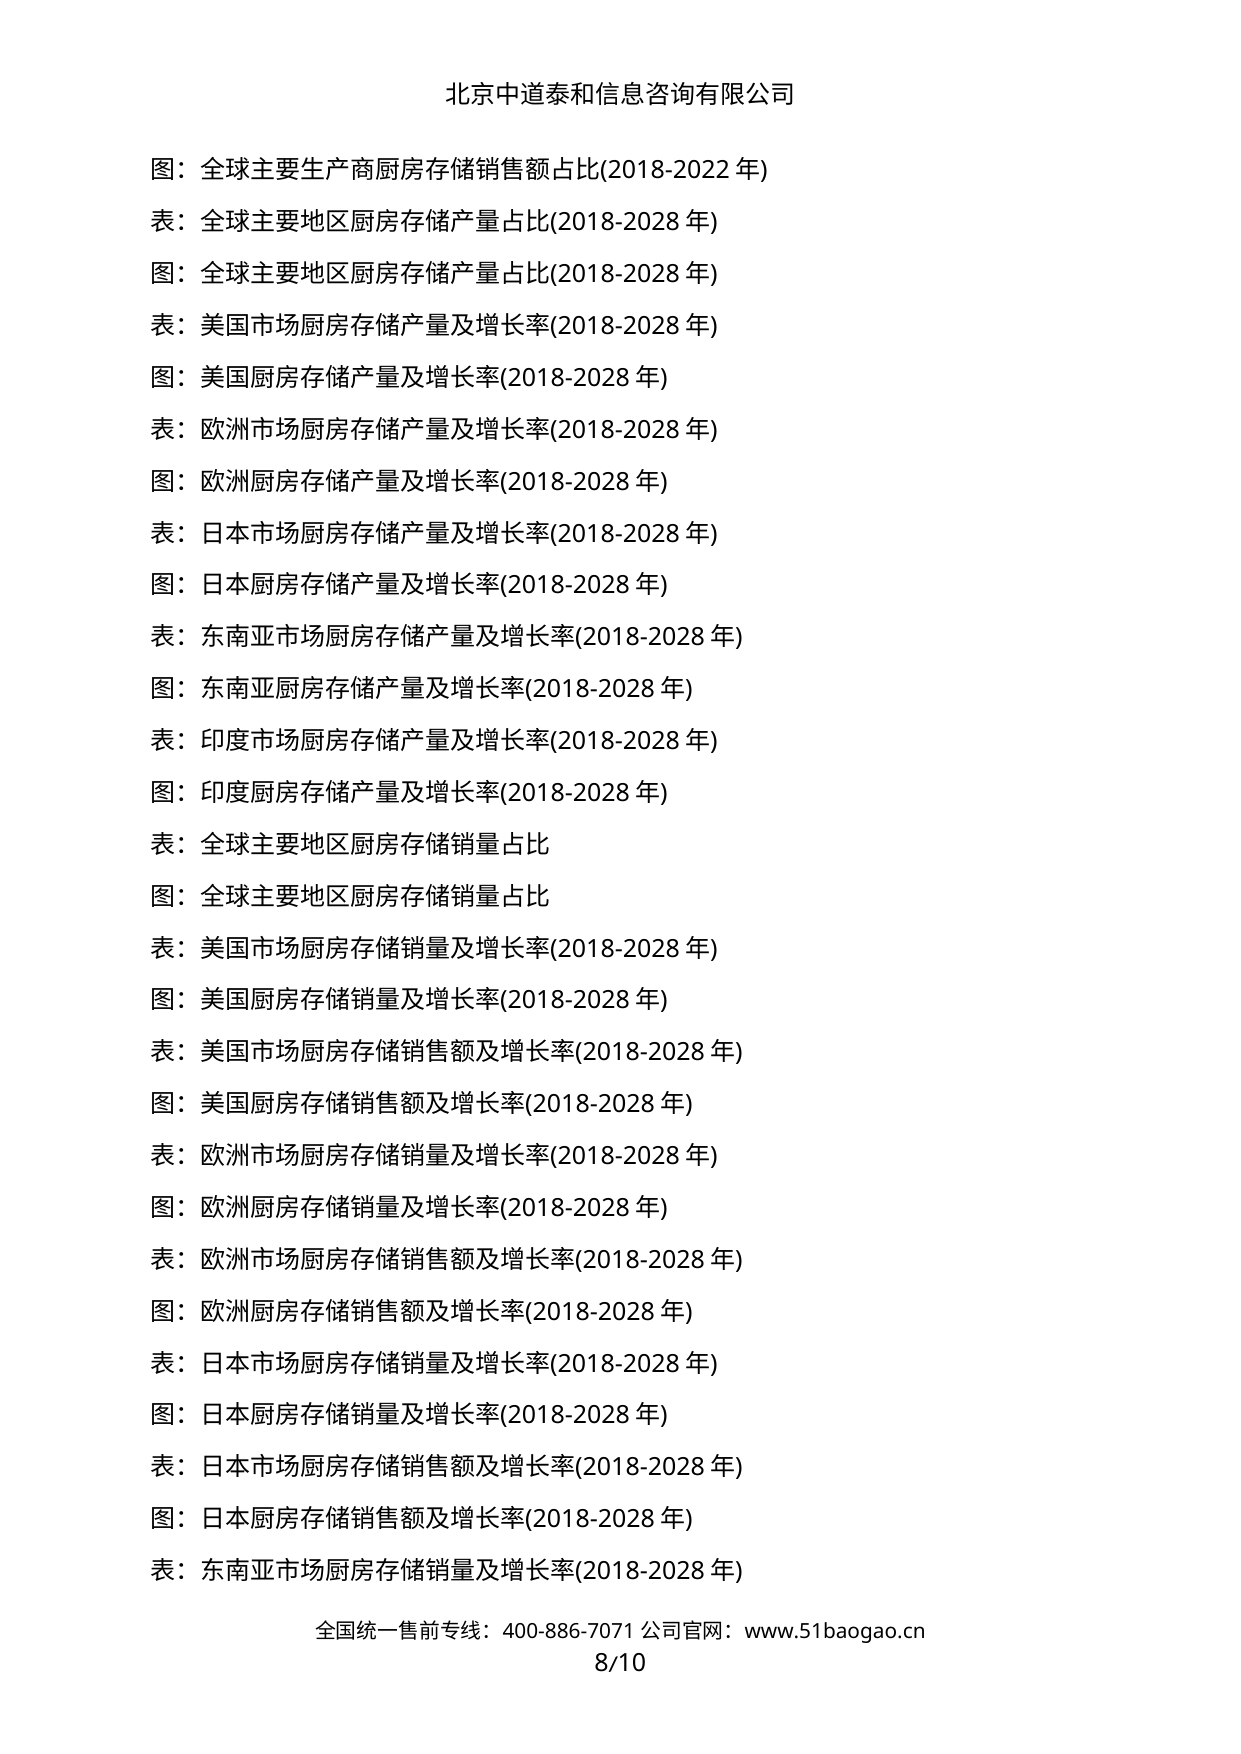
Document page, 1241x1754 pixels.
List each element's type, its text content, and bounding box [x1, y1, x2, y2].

text 图：日本厨房存储销量及增长率(2018-2028年) [150, 1395, 1090, 1431]
text 表：东南亚市场厨房存储产量及增长率(2018-2028年) [150, 617, 1090, 653]
text 图：欧洲厨房存储产量及增长率(2018-2028年) [150, 461, 1090, 497]
text 表：全球主要地区厨房存储销量占比 [150, 824, 1090, 861]
text 表：欧洲市场厨房存储产量及增长率(2018-2028年) [150, 409, 1090, 446]
text 表：日本市场厨房存储销量及增长率(2018-2028年) [150, 1343, 1090, 1379]
text 图：美国厨房存储销量及增长率(2018-2028年) [150, 980, 1090, 1016]
text 表：印度市场厨房存储产量及增长率(2018-2028年) [150, 721, 1090, 757]
text 图：美国厨房存储产量及增长率(2018-2028年) [150, 357, 1090, 394]
text 图：日本厨房存储销售额及增长率(2018-2028年) [150, 1499, 1090, 1535]
text 表：美国市场厨房存储销售额及增长率(2018-2028年) [150, 1032, 1090, 1068]
text 表：东南亚市场厨房存储销量及增长率(2018-2028年) [150, 1551, 1090, 1587]
text 图：欧洲厨房存储销售额及增长率(2018-2028年) [150, 1291, 1090, 1327]
text 表：全球主要地区厨房存储产量占比(2018-2028年) [150, 202, 1090, 238]
text 表：日本市场厨房存储销售额及增长率(2018-2028年) [150, 1447, 1090, 1483]
text 图：欧洲厨房存储销量及增长率(2018-2028年) [150, 1187, 1090, 1224]
text 表：日本市场厨房存储产量及增长率(2018-2028年) [150, 513, 1090, 549]
text 图：美国厨房存储销售额及增长率(2018-2028年) [150, 1084, 1090, 1120]
text 图：全球主要生产商厨房存储销售额占比(2018-2022年) [150, 150, 1090, 186]
text 图：日本厨房存储产量及增长率(2018-2028年) [150, 565, 1090, 601]
text 图：印度厨房存储产量及增长率(2018-2028年) [150, 772, 1090, 809]
text 表：美国市场厨房存储销量及增长率(2018-2028年) [150, 928, 1090, 964]
text 表：美国市场厨房存储产量及增长率(2018-2028年) [150, 306, 1090, 342]
text 表：欧洲市场厨房存储销售额及增长率(2018-2028年) [150, 1239, 1090, 1276]
text 图：全球主要地区厨房存储产量占比(2018-2028年) [150, 254, 1090, 290]
text 图：东南亚厨房存储产量及增长率(2018-2028年) [150, 669, 1090, 705]
text 表：欧洲市场厨房存储销量及增长率(2018-2028年) [150, 1136, 1090, 1172]
text 图：全球主要地区厨房存储销量占比 [150, 876, 1090, 912]
